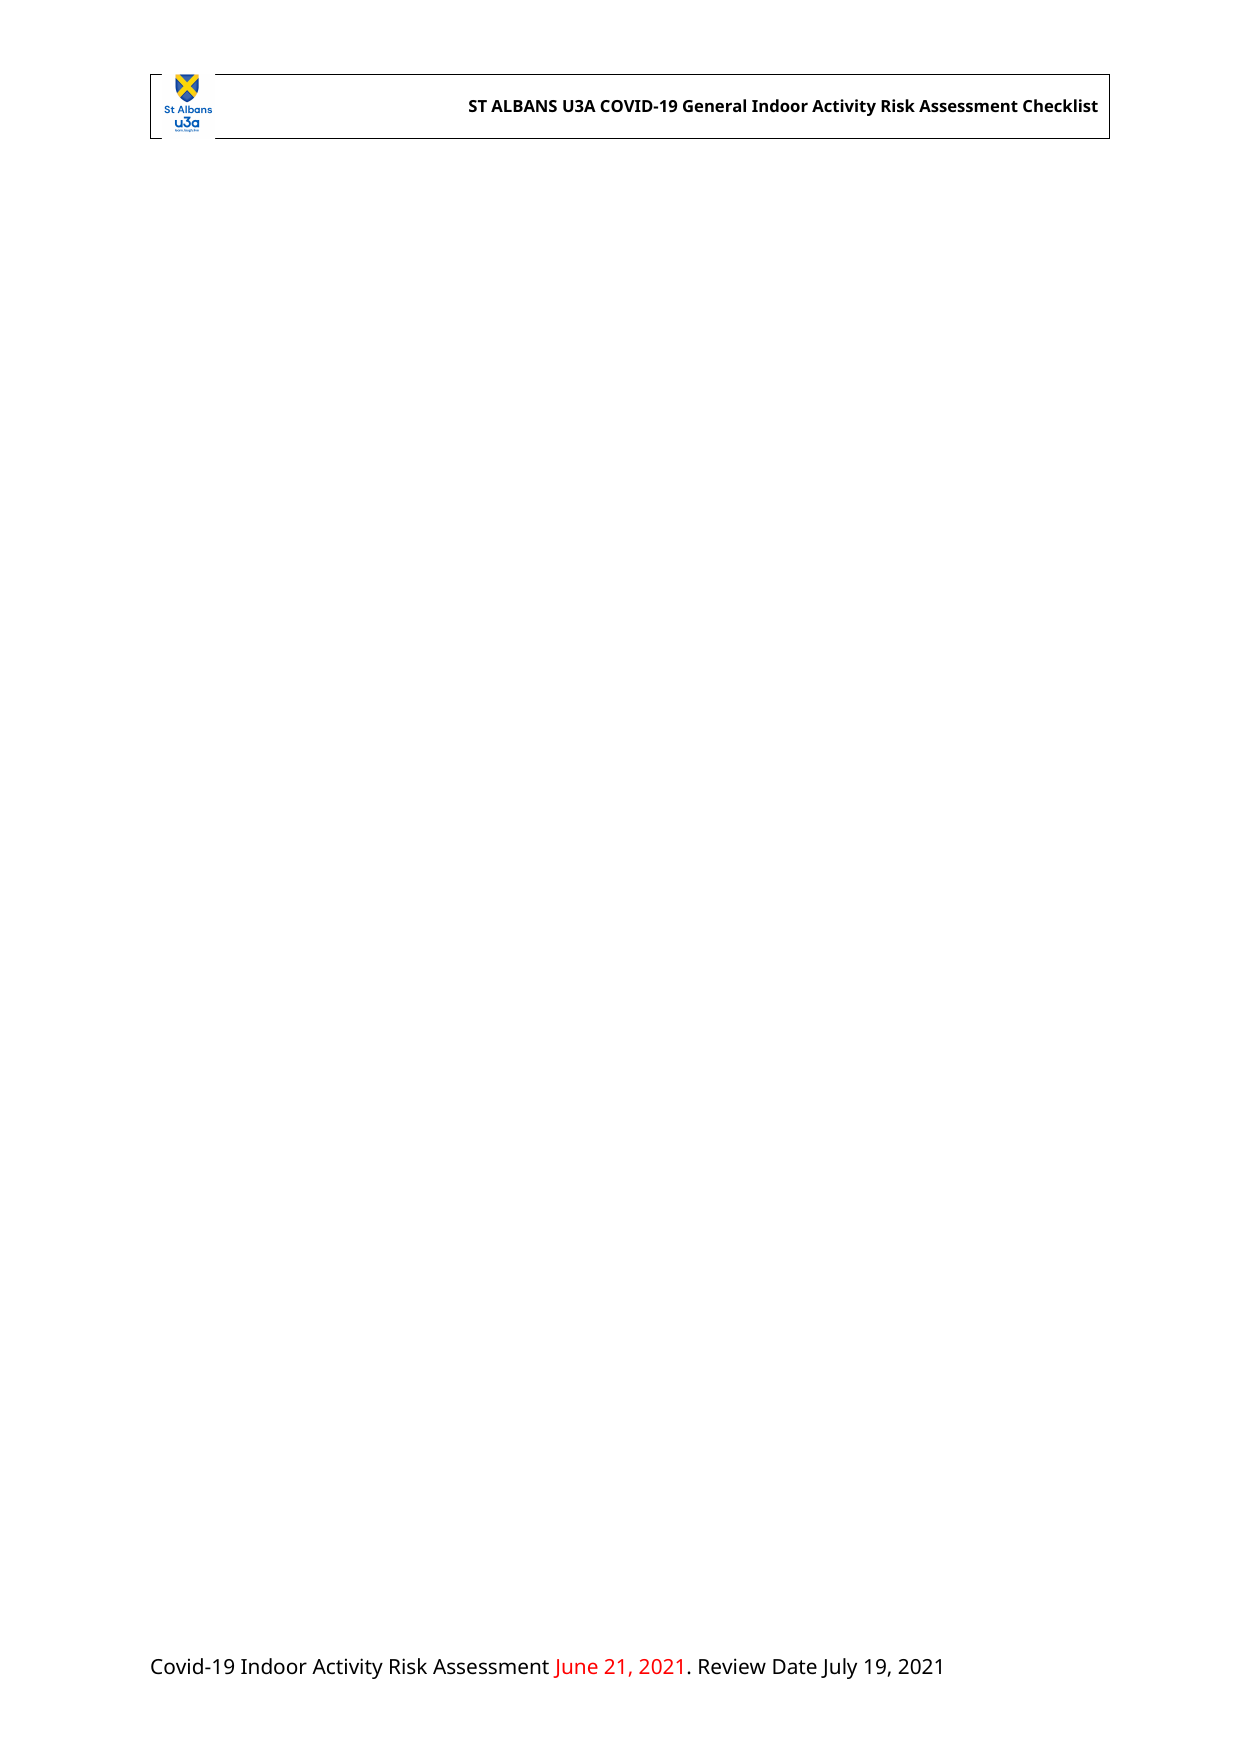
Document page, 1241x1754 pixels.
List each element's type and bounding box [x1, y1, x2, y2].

picture [161, 74, 216, 139]
